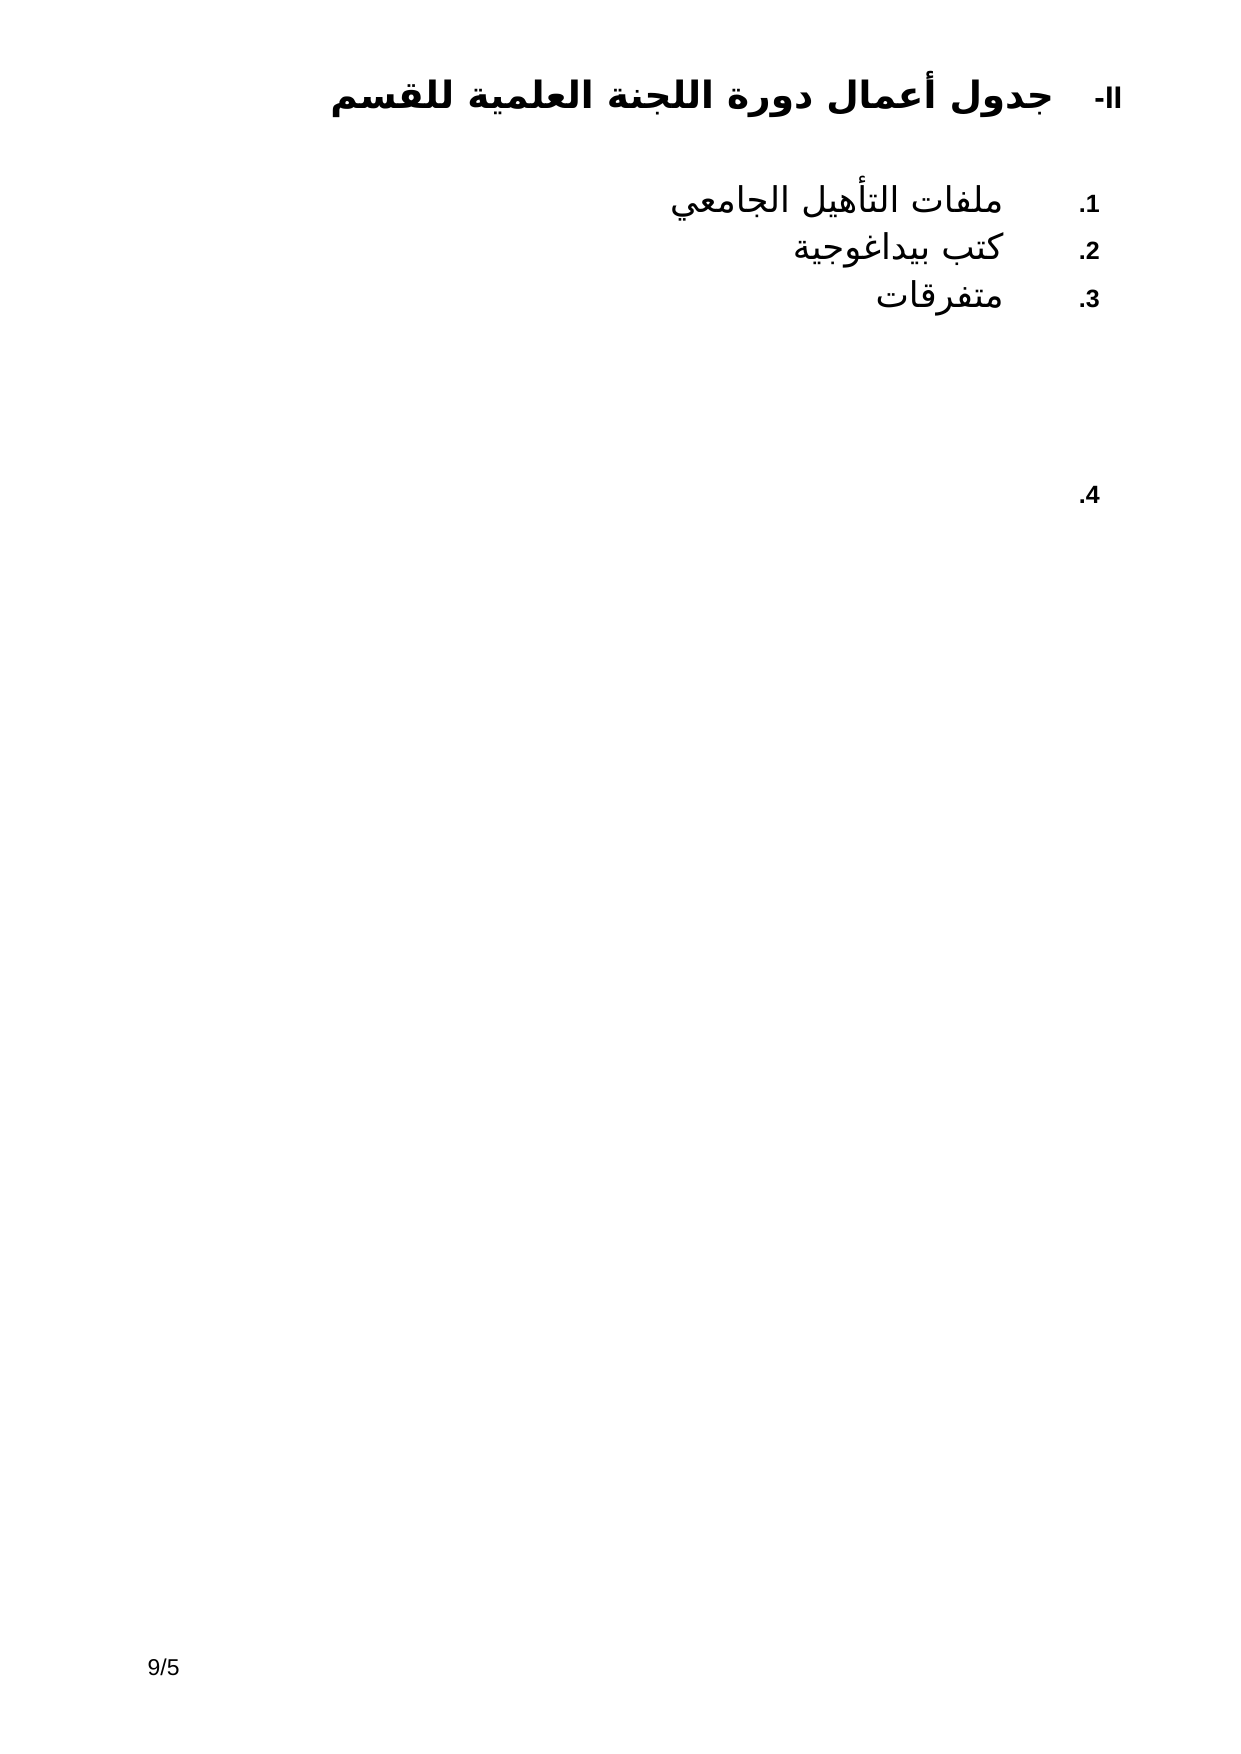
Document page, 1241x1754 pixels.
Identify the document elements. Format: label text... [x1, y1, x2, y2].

list متفرقات [124, 274, 1079, 315]
list جدول أعمال دورة اللجنة العلمية للقسم [124, 74, 1094, 117]
list ملفات التأهيل الجامعي [124, 179, 1079, 221]
list كتب بيداغوجية [124, 227, 1079, 268]
